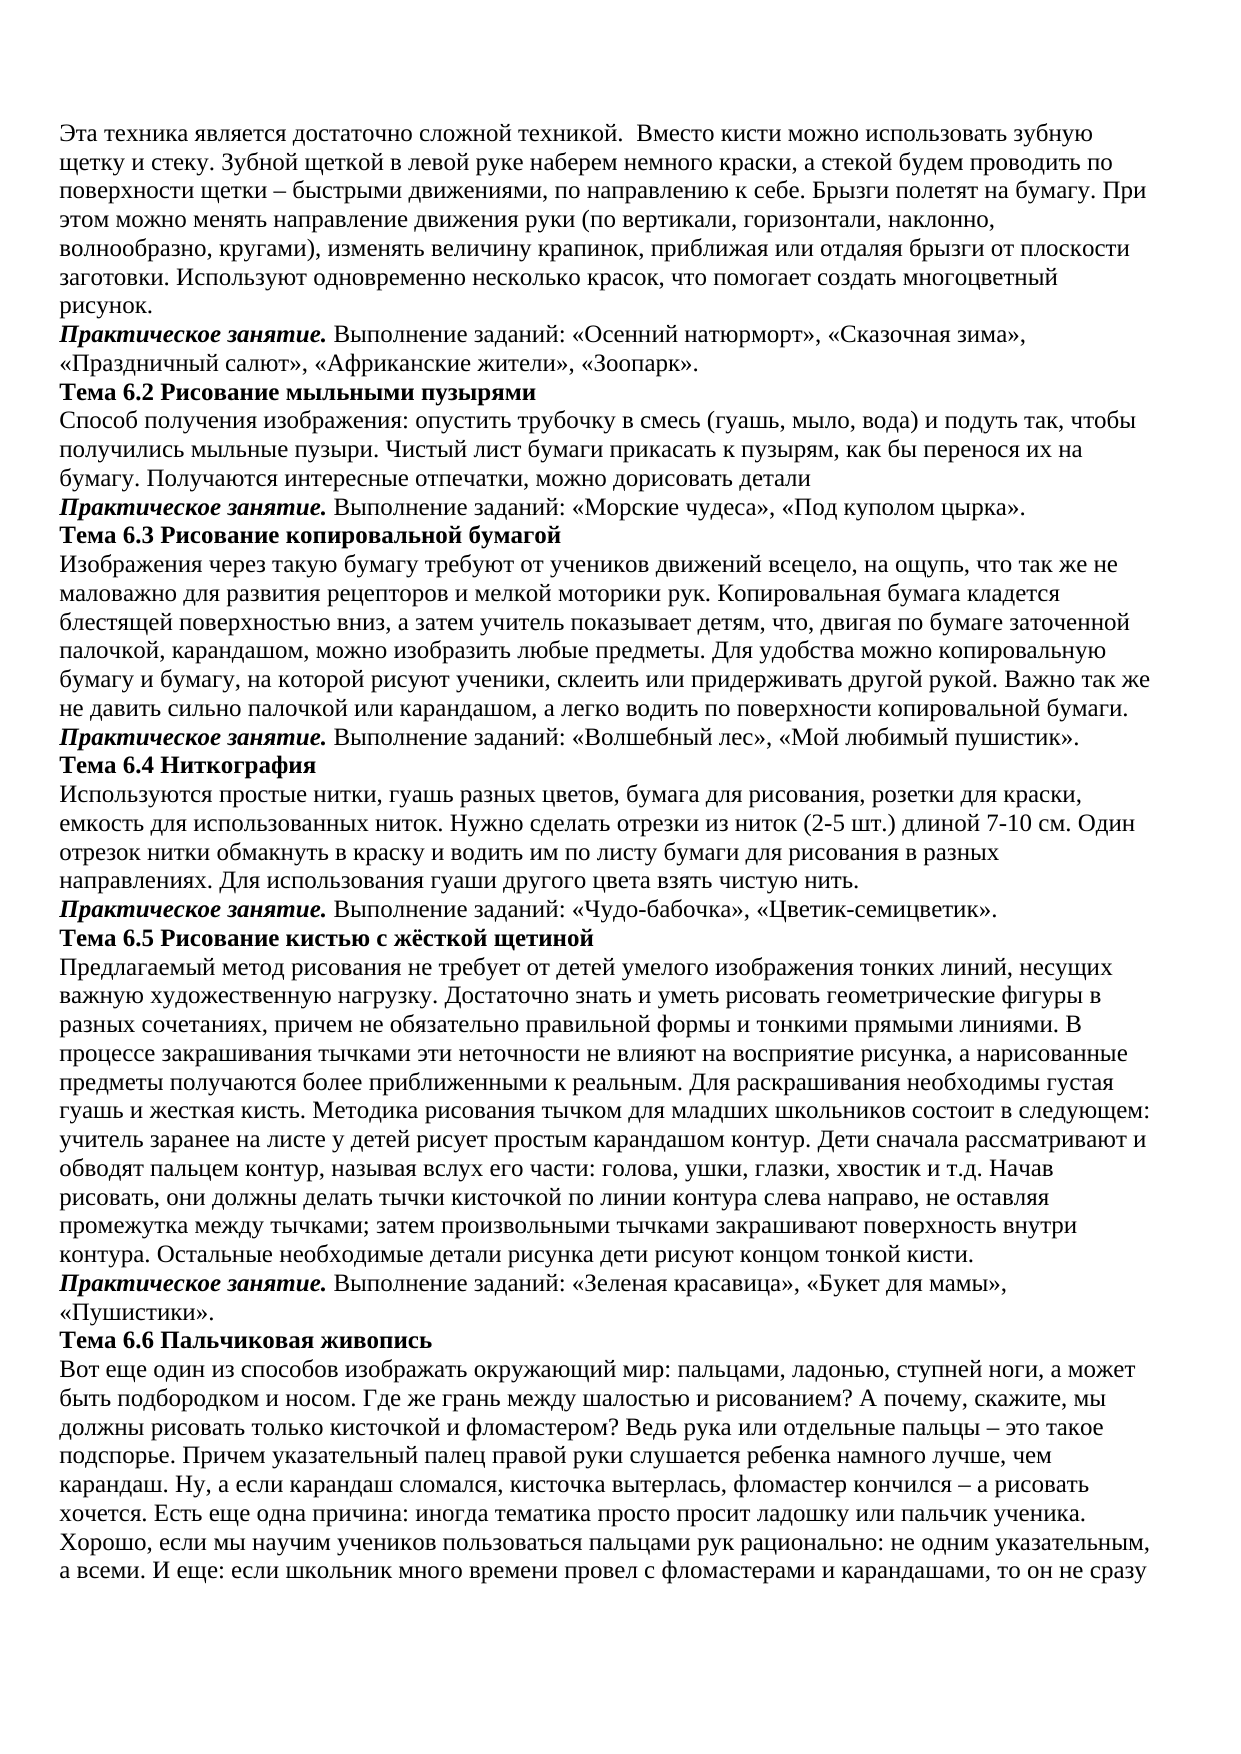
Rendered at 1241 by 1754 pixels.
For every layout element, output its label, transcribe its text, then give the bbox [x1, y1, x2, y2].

text Эта техника является достаточно сложной техникой. Вместо кисти можно использовать зубную щетку и стеку. Зубной щеткой в левой руке наберем немного краски, а стекой будем проводить по поверхности щетки – быстрыми движениями, по направлению к себе. Брызги полетят на бумагу. При этом можно менять направление движения руки (по вертикали, горизонтали, наклонно, волнообразно, кругами), изменять величину крапинок, приближая или отдаляя брызги от плоскости заготовки. Используют одновременно несколько красок, что помогает создать многоцветный рисунок. [59, 118, 1152, 319]
text Изображения через такую бумагу требуют от учеников движений всецело, на ощупь, что так же не маловажно для развития рецепторов и мелкой моторики рук. Копировальная бумага кладется блестящей поверхностью вниз, а затем учитель показывает детям, что, двигая по бумаге заточенной палочкой, карандашом, можно изобразить любые предметы. Для удобства можно копировальную бумагу и бумагу, на которой рисуют ученики, склеить или придерживать другой рукой. Важно так же не давить сильно палочкой или карандашом, а легко водить по поверхности копировальной бумаги. [59, 549, 1152, 722]
text Практическое занятие. Выполнение заданий: «Зеленая красавица», «Букет для мамы», «Пушистики». [59, 1268, 1152, 1326]
text Предлагаемый метод рисования не требует от детей умелого изображения тонких линий, несущих важную художественную нагрузку. Достаточно знать и уметь рисовать геометрические фигуры в разных сочетаниях, причем не обязательно правильной формы и тонкими прямыми линиями. В процессе закрашивания тычками эти неточности не влияют на восприятие рисунка, а нарисованные предметы получаются более приближенными к реальным. Для раскрашивания необходимы густая гуашь и жесткая кисть. Методика рисования тычком для младших школьников состоит в следующем: учитель заранее на листе у детей рисует простым карандашом контур. Дети сначала рассматривают и обводят пальцем контур, называя вслух его части: голова, ушки, глазки, хвостик и т.д. Начав рисовать, они должны делать тычки кисточкой по линии контура слева направо, не оставляя промежутка между тычками; затем произвольными тычками закрашивают поверхность внутри контура. Остальные необходимые детали рисунка дети рисуют концом тонкой кисти. [59, 952, 1152, 1268]
text Используются простые нитки, гуашь разных цветов, бумага для рисования, розетки для краски, емкость для использованных ниток. Нужно сделать отрезки из ниток (2-5 шт.) длиной 7-10 см. Один отрезок нитки обмакнуть в краску и водить им по листу бумаги для рисования в разных направлениях. Для использования гуаши другого цвета взять чистую нить. [59, 779, 1152, 894]
text Практическое занятие. Выполнение заданий: «Чудо-бабочка», «Цветик-семицветик». [59, 894, 1152, 923]
text Способ получения изображения: опустить трубочку в смесь (гуашь, мыло, вода) и подуть так, чтобы получились мыльные пузыри. Чистый лист бумаги прикасать к пузырям, как бы перенося их на бумагу. Получаются интересные отпечатки, можно дорисовать детали [59, 406, 1152, 492]
text Практическое занятие. Выполнение заданий: «Волшебный лес», «Мой любимый пушистик». [59, 722, 1152, 751]
text Тема 6.2 Рисование мыльными пузырями [59, 377, 1152, 406]
text Практическое занятие. Выполнение заданий: «Осенний натюрморт», «Сказочная зима», «Праздничный салют», «Африканские жители», «Зоопарк». [59, 319, 1152, 377]
text Тема 6.4 Ниткография [59, 751, 1152, 779]
text Тема 6.3 Рисование копировальной бумагой [59, 521, 1152, 549]
text Практическое занятие. Выполнение заданий: «Морские чудеса», «Под куполом цырка». [59, 492, 1152, 521]
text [59, 1354, 1152, 1584]
text Тема 6.6 Пальчиковая живопись [59, 1326, 1152, 1354]
text Тема 6.5 Рисование кистью с жёсткой щетиной [59, 923, 1152, 952]
